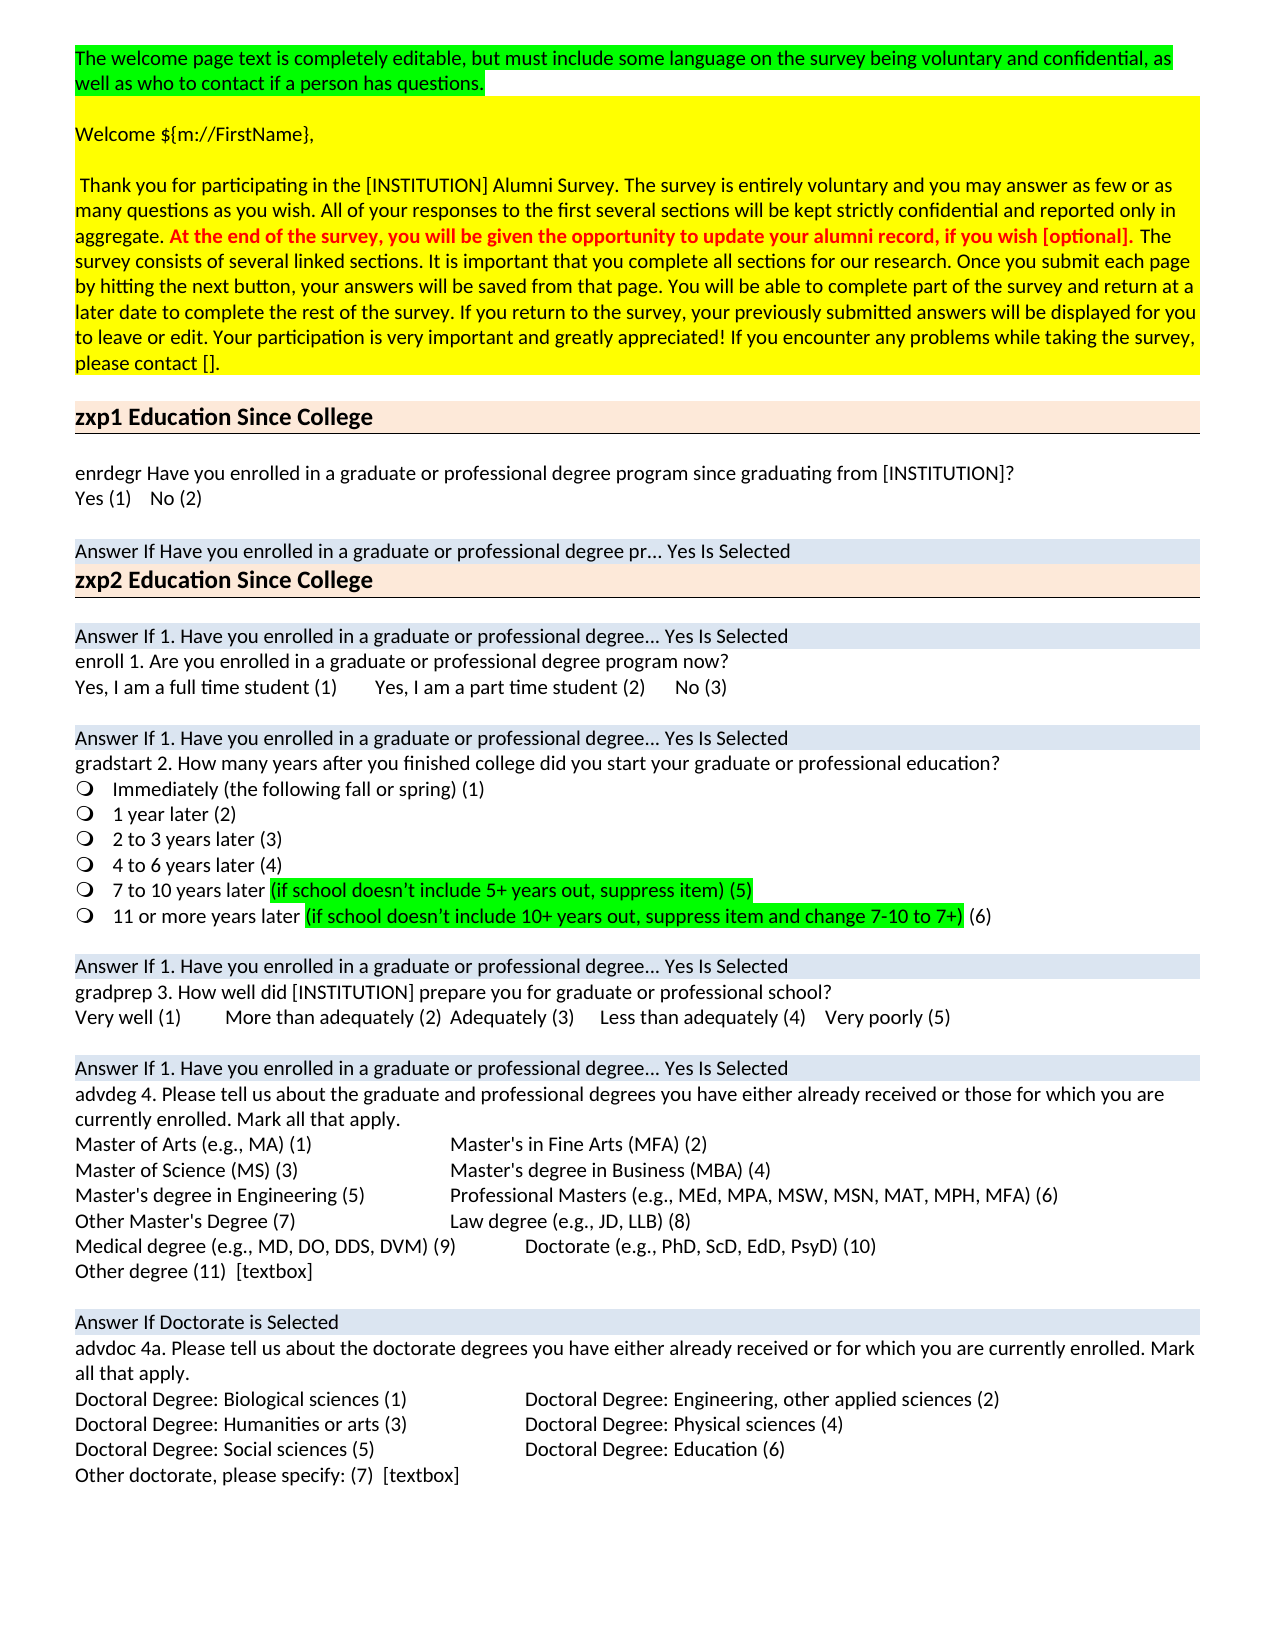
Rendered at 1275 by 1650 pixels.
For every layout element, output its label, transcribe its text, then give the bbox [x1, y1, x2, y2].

subtitle zxp2 Education Since College [75, 564, 1200, 597]
text gradstart 2. How many years after you finished college did you start your graduate or professional education? [75, 750, 1200, 776]
text Other doctorate, please specify: (7) [textbox] [75, 1462, 1200, 1487]
text Other Master's Degree (7) Law degree (e.g., JD, LLB) (8) [75, 1208, 1200, 1233]
text Answer If 1. Have you enrolled in a graduate or professional degree... Yes Is Selected [75, 725, 1200, 750]
list Immediately (the following fall or spring) (1) [75, 776, 1200, 801]
text Answer If 1. Have you enrolled in a graduate or professional degree... Yes Is Selected [75, 1055, 1200, 1081]
text Other degree (11) [textbox] [75, 1259, 1200, 1284]
text Master's degree in Engineering (5) Professional Masters (e.g., MEd, MPA, MSW, MSN, MAT, MPH, MFA) (6) [75, 1182, 1200, 1208]
list 7 to 10 years later (if school doesn’t include 5+ years out, suppress item) (5) [75, 877, 1200, 903]
text Answer If Doctorate is Selected [75, 1309, 1200, 1335]
text enroll 1. Are you enrolled in a graduate or professional degree program now? [75, 649, 1200, 674]
text Yes (1) No (2) [75, 485, 1200, 539]
list 4 to 6 years later (4) [75, 852, 1200, 877]
text Answer If Have you enrolled in a graduate or professional degree pr... Yes Is Selected [75, 539, 1200, 564]
text Doctoral Degree: Biological sciences (1) Doctoral Degree: Engineering, other applied sciences (2) [75, 1386, 1200, 1411]
text The welcome page text is completely editable, but must include some language on the survey being voluntary and confidential, as well as who to contact if a person has questions. [485, 45, 1200, 96]
list 1 year later (2) [75, 801, 1200, 827]
text Doctoral Degree: Humanities or arts (3) Doctoral Degree: Physical sciences (4) [75, 1411, 1200, 1437]
text Answer If 1. Have you enrolled in a graduate or professional degree... Yes Is Selected [75, 954, 1200, 979]
text Medical degree (e.g., MD, DO, DDS, DVM) (9) Doctorate (e.g., PhD, ScD, EdD, PsyD) (10) [75, 1233, 1200, 1259]
text advdoc 4a. Please tell us about the doctorate degrees you have either already received or for which you are currently enrolled. Mark all that apply. [75, 1335, 1200, 1386]
subtitle zxp1 Education Since College [75, 401, 1200, 433]
text Thank you for participating in the [INSTITUTION] Alumni Survey. The survey is entirely voluntary and you may answer as few or as many questions as you wish. All of your responses to the first several sections will be kept strictly confidential and reported only in aggregate. At the end of the survey, you will be given the opportunity to update your alumni record, if you wish [optional]. The survey consists of several linked sections. It is important that you complete all sections for our research. Once you submit each page by hitting the next button, your answers will be saved from that page. You will be able to complete part of the survey and return at a later date to complete the rest of the survey. If you return to the survey, your previously submitted answers will be displayed for you to leave or edit. Your participation is very important and greatly appreciated! If you encounter any problems while taking the survey, please contact []. [75, 172, 1200, 375]
text Master of Arts (e.g., MA) (1) Master's in Fine Arts (MFA) (2) [75, 1132, 1200, 1157]
list 2 to 3 years later (3) [75, 827, 1200, 852]
text Very well (1) More than adequately (2) Adequately (3) Less than adequately (4) Very poorly (5) [75, 1004, 1200, 1030]
text Welcome ${m://FirstName}, [75, 121, 1200, 147]
text Yes, I am a full time student (1) Yes, I am a part time student (2) No (3) [75, 674, 1200, 699]
text enrdegr Have you enrolled in a graduate or professional degree program since graduating from [INSTITUTION]? [75, 460, 1200, 485]
text Doctoral Degree: Social sciences (5) Doctoral Degree: Education (6) [75, 1437, 1200, 1462]
text Answer If 1. Have you enrolled in a graduate or professional degree... Yes Is Selected [75, 623, 1200, 649]
text gradprep 3. How well did [INSTITUTION] prepare you for graduate or professional school? [75, 979, 1200, 1004]
text advdeg 4. Please tell us about the graduate and professional degrees you have either already received or those for which you are currently enrolled. Mark all that apply. [75, 1081, 1200, 1132]
text Master of Science (MS) (3) Master's degree in Business (MBA) (4) [75, 1157, 1200, 1182]
